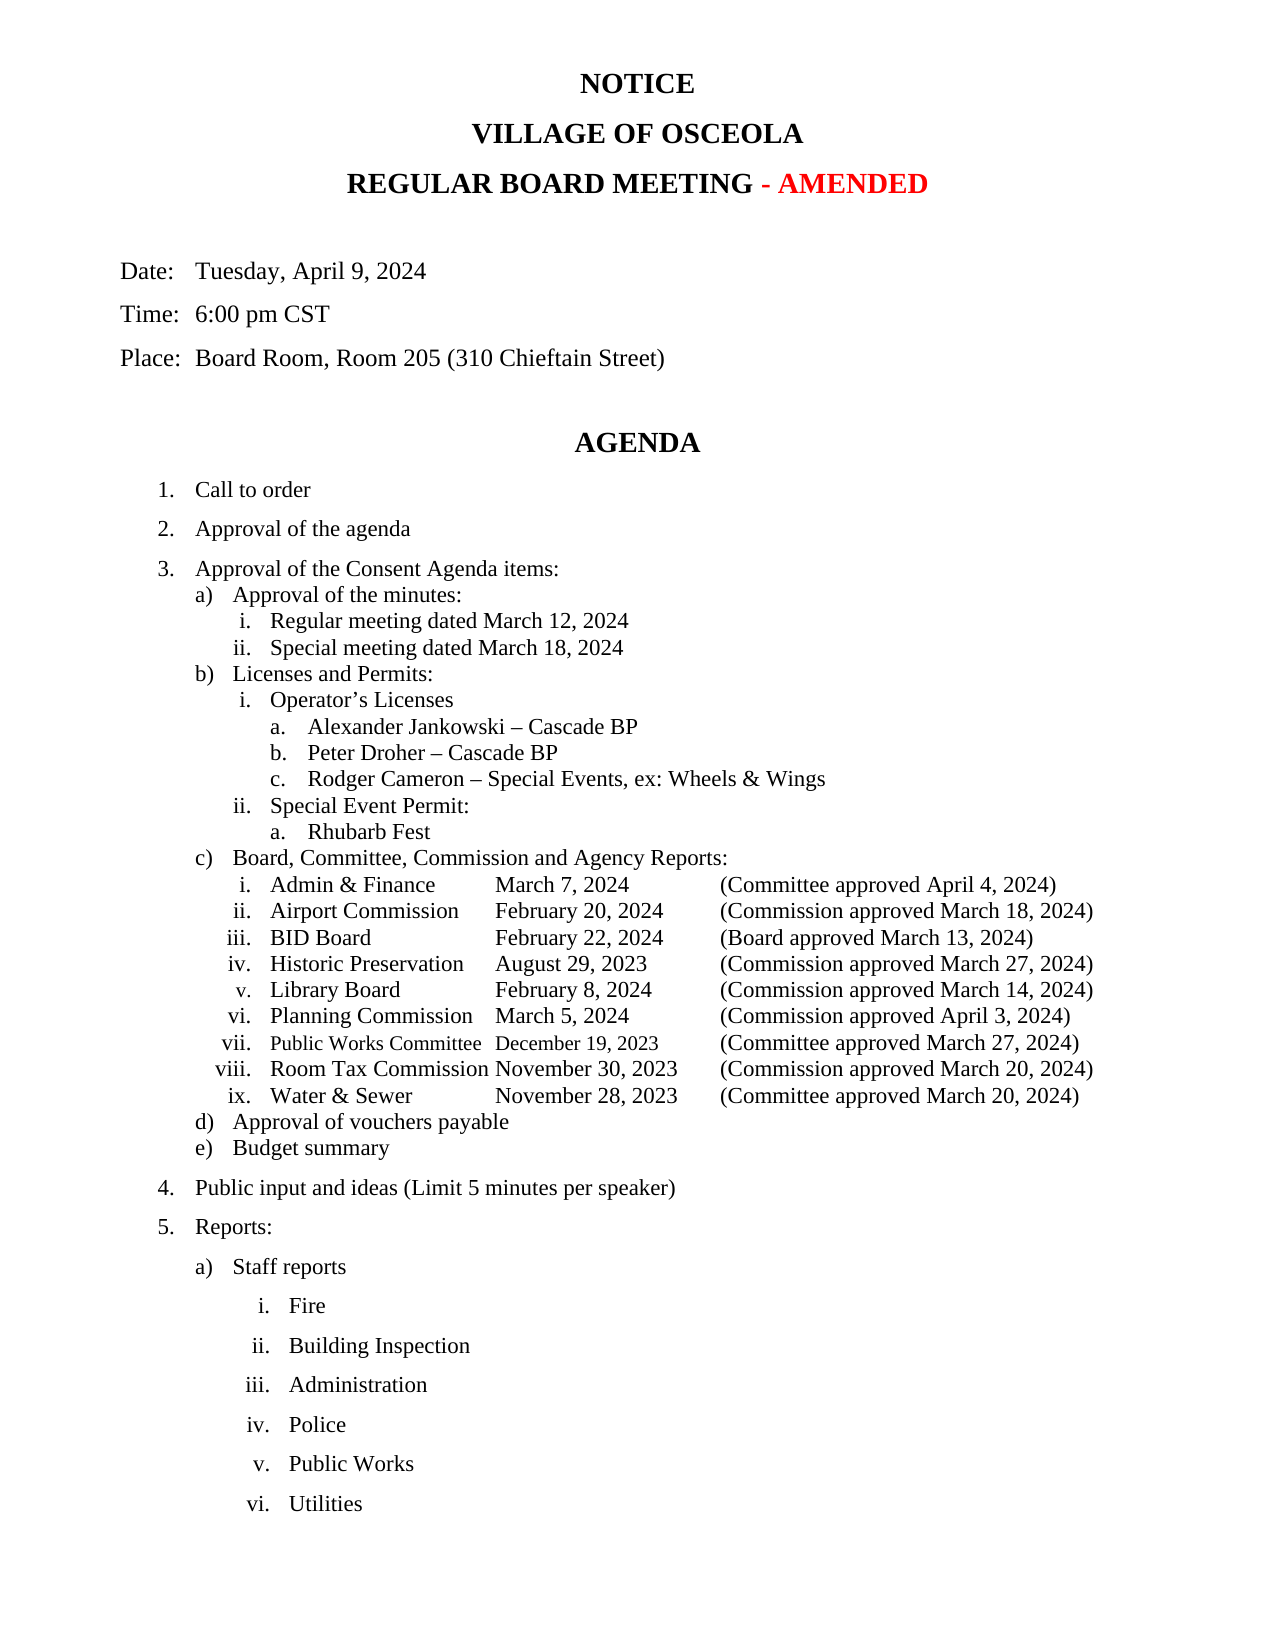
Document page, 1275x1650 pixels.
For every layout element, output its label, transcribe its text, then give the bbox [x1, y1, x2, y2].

list Rodger Cameron – Special Events, ex: Wheels & Wings [270, 765, 1155, 792]
text NOTICE [120, 66, 1155, 99]
list Public Works Committee December 19, 2023 (Committee approved March 27, 2024) [251, 1029, 1151, 1055]
list Operator’s Licenses [251, 686, 1155, 713]
list BID Board February 22, 2024 (Board approved March 13, 2024) [251, 923, 1151, 950]
text Time: 6:00 pm CST [120, 299, 1155, 328]
text Date: Tuesday, April 9, 2024 [120, 256, 1155, 285]
list Library Board February 8, 2024 (Commission approved March 14, 2024) [251, 976, 1151, 1003]
list Staff reports [195, 1253, 1155, 1279]
list Call to order [157, 476, 1155, 502]
list Special meeting dated March 18, 2024 [251, 634, 1155, 660]
list Building Inspection [270, 1332, 1155, 1358]
list Police [270, 1411, 1155, 1437]
list Planning Commission March 5, 2024 (Commission approved April 3, 2024) [251, 1003, 1151, 1029]
list Utilities [270, 1490, 1155, 1516]
list Alexander Jankowski – Cascade BP [270, 713, 1155, 739]
list Regular meeting dated March 12, 2024 [251, 607, 1155, 634]
list Rhubarb Fest [270, 818, 1155, 844]
list Administration [270, 1371, 1155, 1398]
list Special Event Permit: [251, 792, 1155, 818]
list Water & Sewer November 28, 2023 (Committee approved March 20, 2024) [251, 1082, 1151, 1108]
text Place: Board Room, Room 205 (310 Chieftain Street) [120, 343, 1155, 371]
list Board, Committee, Commission and Agency Reports: [195, 844, 1080, 871]
list Budget summary [195, 1134, 1155, 1161]
list Approval of the Consent Agenda items: [157, 554, 1155, 581]
list Approval of the minutes: [195, 581, 1155, 607]
list Historic Preservation August 29, 2023 (Commission approved March 27, 2024) [251, 950, 1151, 976]
list Peter Droher – Cascade BP [270, 739, 1155, 765]
list Reports: [157, 1213, 1155, 1240]
text AGENDA [120, 425, 1155, 459]
list Public input and ideas (Limit 5 minutes per speaker) [157, 1174, 1080, 1200]
list Approval of vouchers payable [195, 1108, 1155, 1134]
list Room Tax Commission November 30, 2023 (Commission approved March 20, 2024) [251, 1055, 1151, 1082]
list Fire [270, 1292, 1155, 1319]
list Approval of the agenda [157, 515, 1155, 541]
list Licenses and Permits: [195, 660, 1155, 686]
list Admin & Finance March 7, 2024 (Committee approved April 4, 2024) [251, 871, 1151, 897]
text VILLAGE OF OSCEOLA [120, 116, 1155, 150]
list Airport Commission February 20, 2024 (Commission approved March 18, 2024) [251, 897, 1151, 923]
text REGULAR BOARD MEETING - AMENDED [120, 167, 1155, 200]
list Public Works [270, 1450, 1155, 1477]
